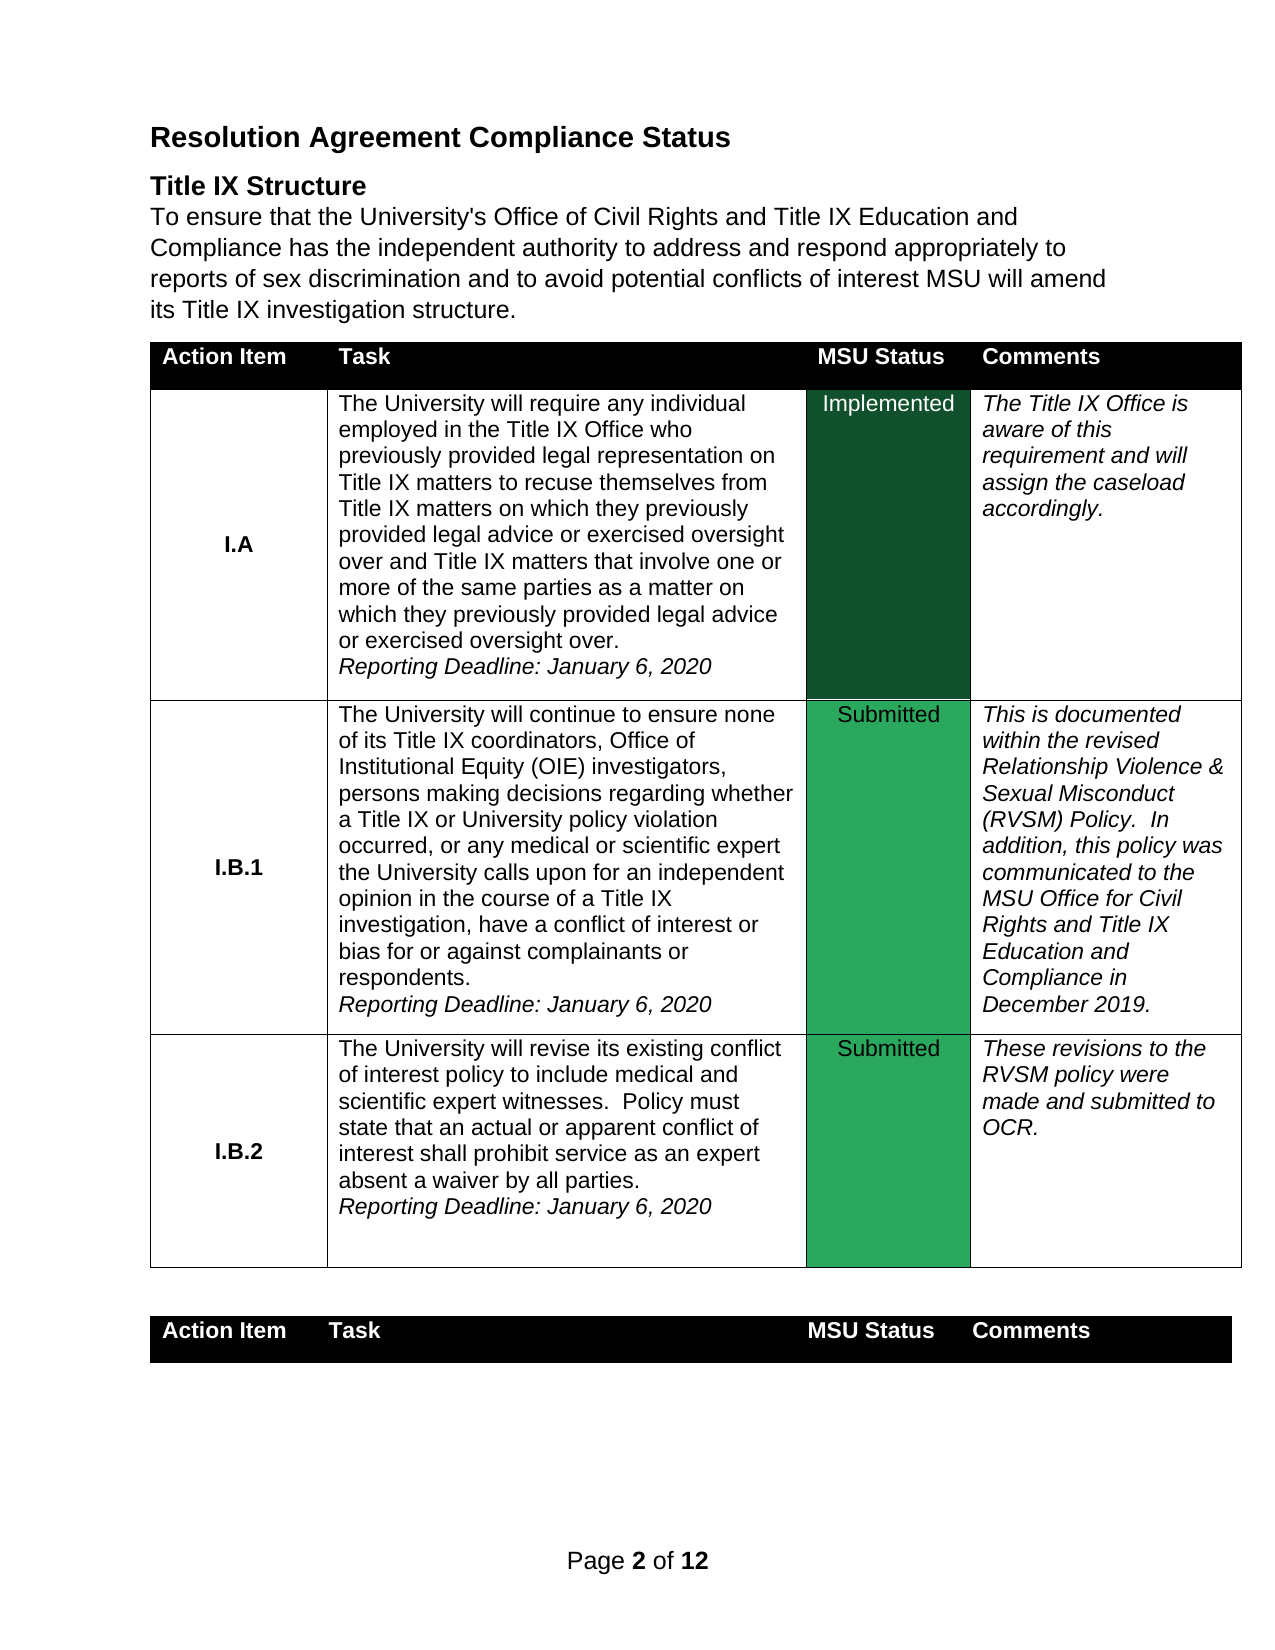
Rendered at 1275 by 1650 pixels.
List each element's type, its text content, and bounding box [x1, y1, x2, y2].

table_cell The Title IX Office is aware of this requirement and will assign the caseload accordingly. [971, 390, 1241, 699]
text To ensure that the University's Office of Civil Rights and Title IX Education and Compliance has the independent authority to address and respond appropriately to reports of sex discrimination and to avoid potential conflicts of interest MSU will amend its Title IX investigation structure. [150, 201, 1125, 323]
table_header Comments [961, 1317, 1231, 1362]
table_header Task [328, 343, 806, 389]
table_header MSU Status [797, 1317, 960, 1362]
table_cell The University will revise its existing conflict of interest policy to include medical and scientific expert witnesses. Policy must state that an actual or apparent conflict of interest shall prohibit service as an expert absent a waiver by all parties. Reporting Deadline: January 6, 2020 [328, 1035, 806, 1267]
table_cell I.B.1 [151, 701, 327, 1034]
table_header Action Item [151, 343, 327, 389]
subtitle Resolution Agreement Compliance Status [150, 120, 1125, 153]
table_cell Implemented [807, 390, 970, 699]
table_cell The University will require any individual employed in the Title IX Office who previously provided legal representation on Title IX matters to recuse themselves from Title IX matters on which they previously provided legal advice or exercised oversight over and Title IX matters that involve one or more of the same parties as a matter on which they previously provided legal advice or exercised oversight over. Reporting Deadline: January 6, 2020 [328, 390, 806, 699]
table_cell I.B.2 [151, 1035, 327, 1267]
table_cell I.A [151, 390, 327, 699]
table_cell The University will continue to ensure none of its Title IX coordinators, Office of Institutional Equity (OIE) investigators, persons making decisions regarding whether a Title IX or University policy violation occurred, or any medical or scientific expert the University calls upon for an independent opinion in the course of a Title IX investigation, have a conflict of interest or bias for or against complainants or respondents. Reporting Deadline: January 6, 2020 [328, 701, 806, 1034]
table_header Comments [971, 343, 1241, 389]
table_header MSU Status [807, 343, 970, 389]
table_cell These revisions to the RVSM policy were made and submitted to OCR. [971, 1035, 1241, 1267]
table_header Action Item [151, 1317, 317, 1362]
table_header Task [318, 1317, 796, 1362]
table_cell Submitted [807, 1035, 970, 1267]
table_cell This is documented within the revised Relationship Violence & Sexual Misconduct (RVSM) Policy. In addition, this policy was communicated to the MSU Office for Civil Rights and Title IX Education and Compliance in December 2019. [971, 701, 1241, 1034]
table_cell Submitted [807, 701, 970, 1034]
subtitle Title IX Structure [150, 170, 1125, 201]
